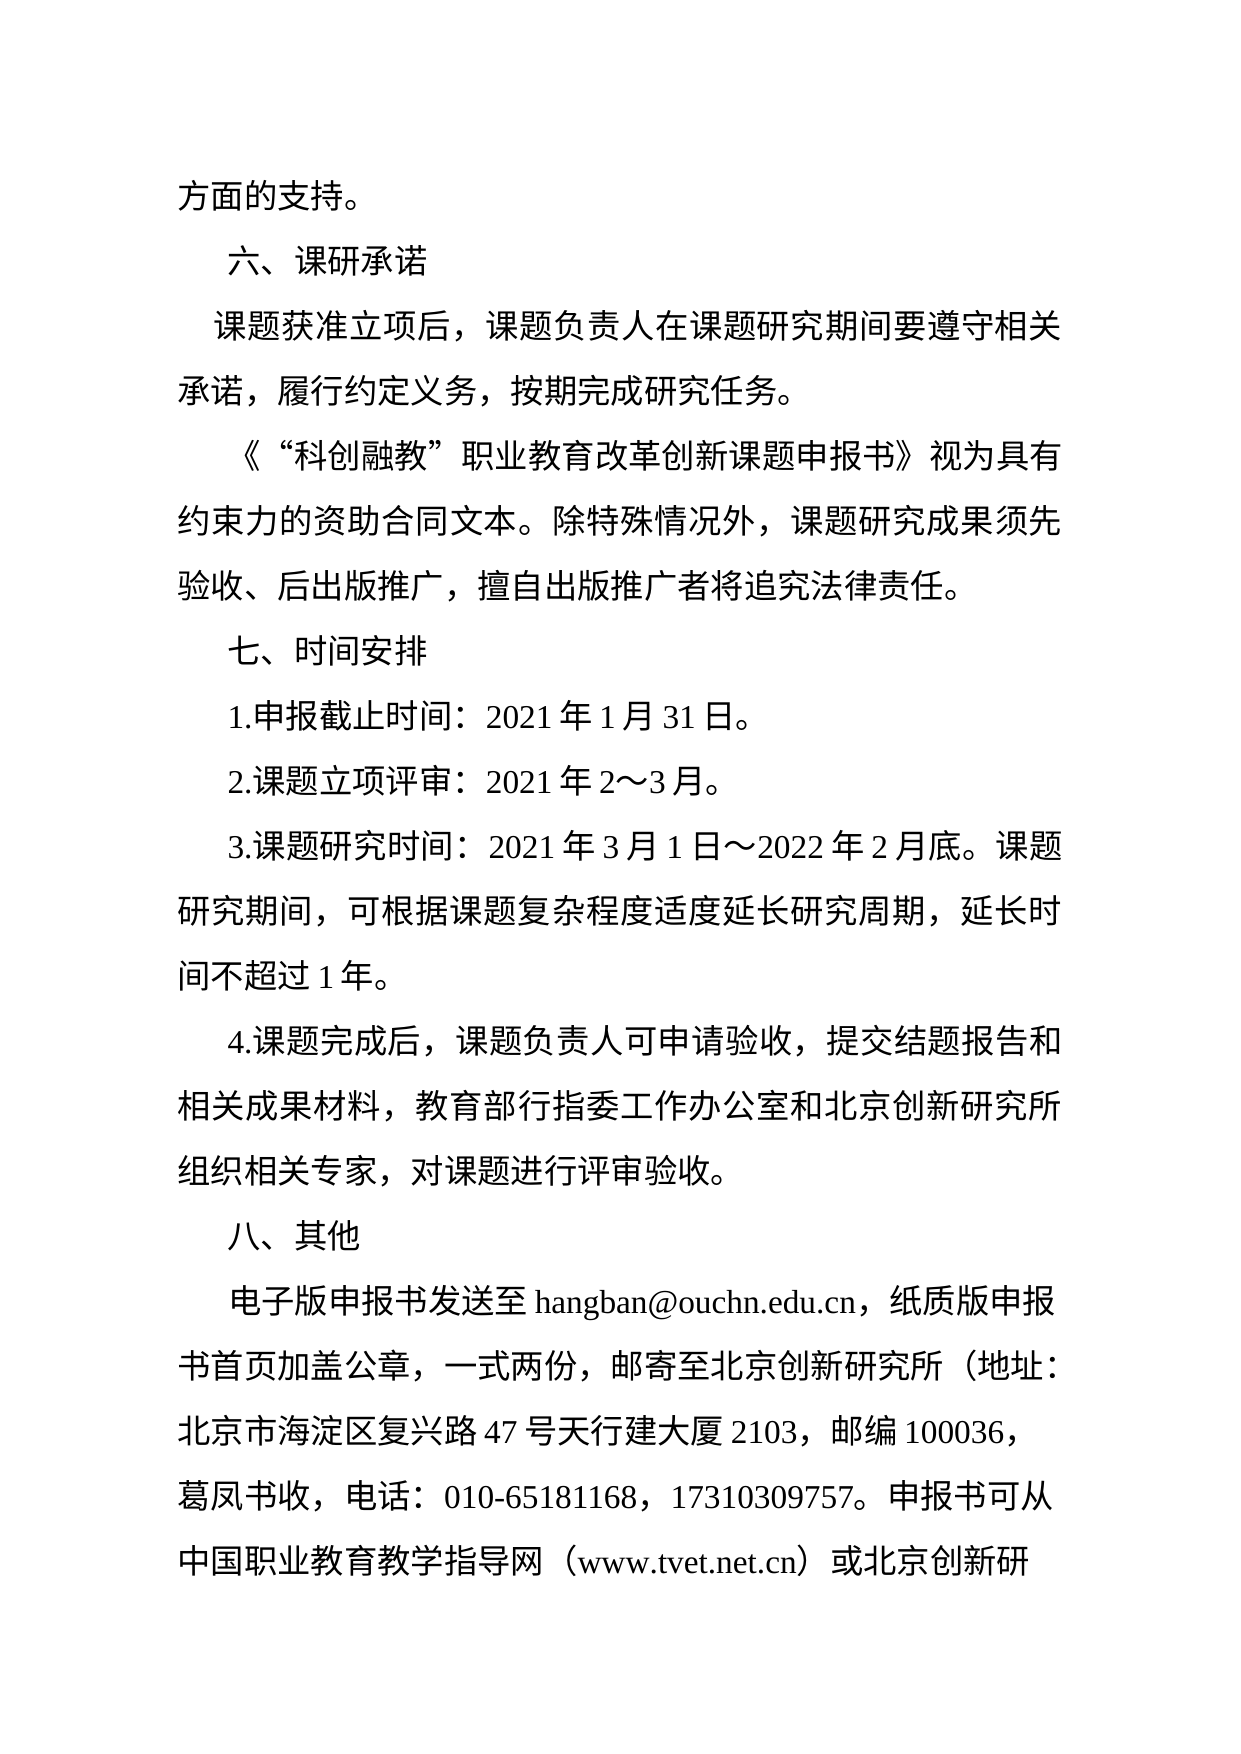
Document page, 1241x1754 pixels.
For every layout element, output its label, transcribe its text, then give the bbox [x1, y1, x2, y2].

text 《“科创融教”职业教育改革创新课题申报书》视为具有约束力的资助合同文本。除特殊情况外，课题研究成果须先验收、后出版推广，擅自出版推广者将追究法律责任。 [177, 422, 1063, 617]
text 六、课研承诺 课题获准立项后，课题负责人在课题研究期间要遵守相关承诺，履行约定义务，按期完成研究任务。 [177, 227, 1063, 422]
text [177, 1267, 1063, 1592]
text 七、时间安排 [177, 617, 1063, 682]
text 4.课题完成后，课题负责人可申请验收，提交结题报告和相关成果材料，教育部行指委工作办公室和北京创新研究所组织相关专家，对课题进行评审验收。 [177, 1007, 1063, 1202]
text 1.申报截止时间：2021年1月31日。 [177, 682, 1063, 747]
text 八、其他 [177, 1202, 1063, 1267]
text 3.课题研究时间：2021年3月1日～2022年2月底。课题研究期间，可根据课题复杂程度适度延长研究周期，延长时间不超过1年。 [177, 812, 1063, 1007]
text 2.课题立项评审：2021年2～3月。 [177, 747, 1063, 812]
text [177, 162, 1063, 227]
